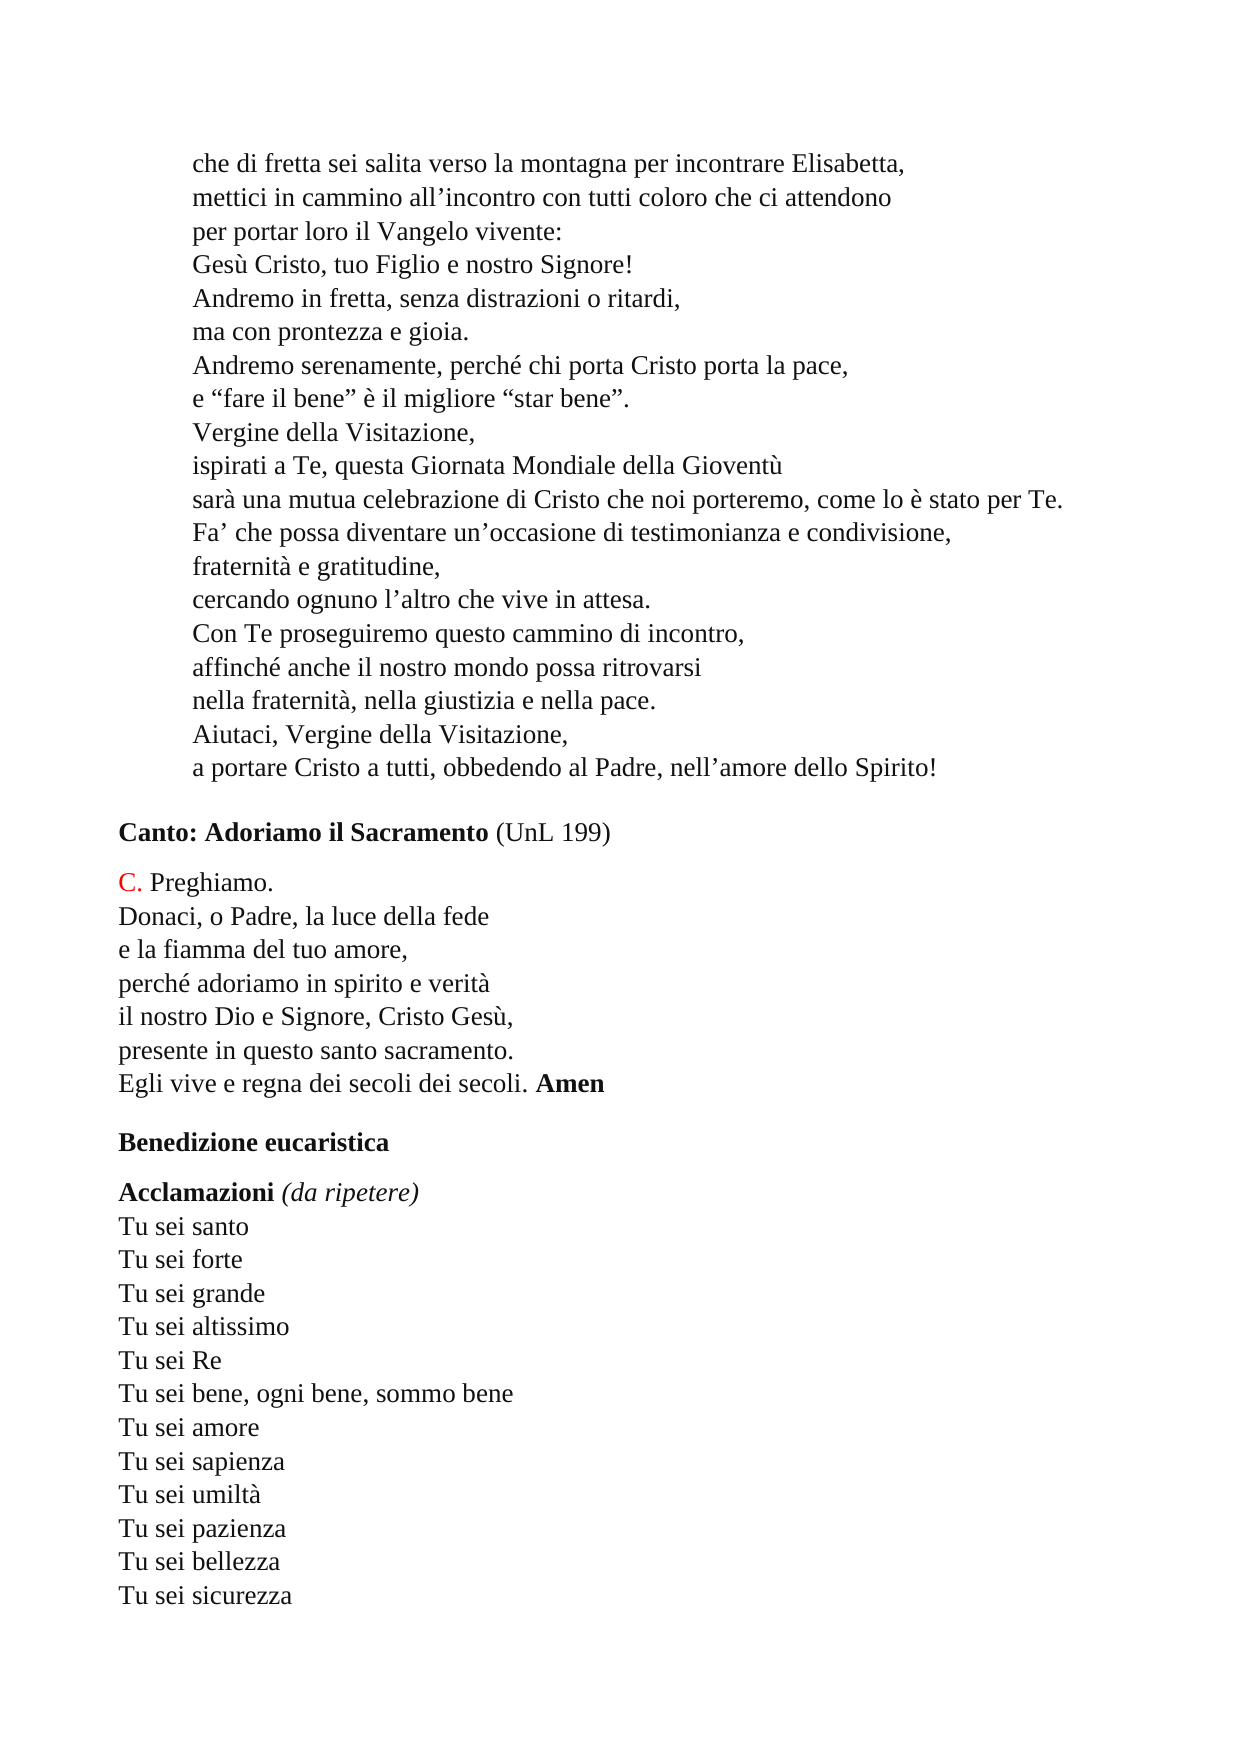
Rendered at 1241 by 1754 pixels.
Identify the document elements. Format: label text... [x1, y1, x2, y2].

text Vergine della Visitazione, [192, 416, 1122, 447]
text fraternità e gratitudine, [192, 550, 1122, 581]
list Canto: Adoriamo il Sacramento (UnL 199) [118, 816, 1122, 847]
text a portare Cristo a tutti, obbedendo al Padre, nell’amore dello Spirito! [192, 751, 1122, 782]
text presente in questo santo sacramento. [118, 1034, 1122, 1065]
text ispirati a Te, questa Giornata Mondiale della Gioventù [192, 449, 1122, 481]
text Andremo in fretta, senza distrazioni o ritardi, [192, 282, 1122, 313]
text che di fretta sei salita verso la montagna per incontrare Elisabetta, [192, 148, 1122, 179]
text Acclamazioni (da ripetere) [118, 1176, 1122, 1207]
text Tu sei bene, ogni bene, sommo bene [118, 1377, 1122, 1409]
text sarà una mutua celebrazione di Cristo che noi porteremo, come lo è stato per Te. [192, 483, 1122, 514]
text per portar loro il Vangelo vivente: [192, 215, 1122, 246]
text Tu sei umiltà [118, 1478, 1122, 1509]
text ma con prontezza e gioia. [192, 315, 1122, 346]
text mettici in cammino all’incontro con tutti coloro che ci attendono [192, 181, 1122, 212]
text e “fare il bene” è il migliore “star bene”. [192, 382, 1122, 413]
text cercando ognuno l’altro che vive in attesa. [192, 584, 1122, 615]
text Donaci, o Padre, la luce della fede [118, 900, 1122, 931]
text Tu sei grande [118, 1277, 1122, 1308]
text Con Te proseguiremo questo cammino di incontro, [192, 617, 1122, 648]
text Gesù Cristo, tuo Figlio e nostro Signore! [192, 248, 1122, 279]
text Tu sei sapienza [118, 1444, 1122, 1476]
text Andremo serenamente, perché chi porta Cristo porta la pace, [192, 349, 1122, 380]
text Tu sei bellezza [118, 1545, 1122, 1576]
text Tu sei altissimo [118, 1310, 1122, 1342]
text perché adoriamo in spirito e verità [118, 967, 1122, 998]
text C. Preghiamo. [118, 866, 1122, 897]
text e la fiamma del tuo amore, [118, 933, 1122, 964]
text Benedizione eucaristica [118, 1126, 1122, 1157]
text Aiutaci, Vergine della Visitazione, [192, 718, 1122, 749]
text affinché anche il nostro mondo possa ritrovarsi [192, 651, 1122, 682]
text nella fraternità, nella giustizia e nella pace. [192, 684, 1122, 715]
text Fa’ che possa diventare un’occasione di testimonianza e condivisione, [192, 517, 1122, 548]
text il nostro Dio e Signore, Cristo Gesù, [118, 1000, 1122, 1032]
text Tu sei amore [118, 1411, 1122, 1442]
text Tu sei pazienza [118, 1512, 1122, 1543]
text Egli vive e regna dei secoli dei secoli. Amen [118, 1067, 1122, 1099]
text Tu sei sicurezza [118, 1579, 1122, 1610]
text Tu sei Re [118, 1344, 1122, 1375]
text Tu sei forte [118, 1243, 1122, 1274]
text Tu sei santo [118, 1210, 1122, 1241]
